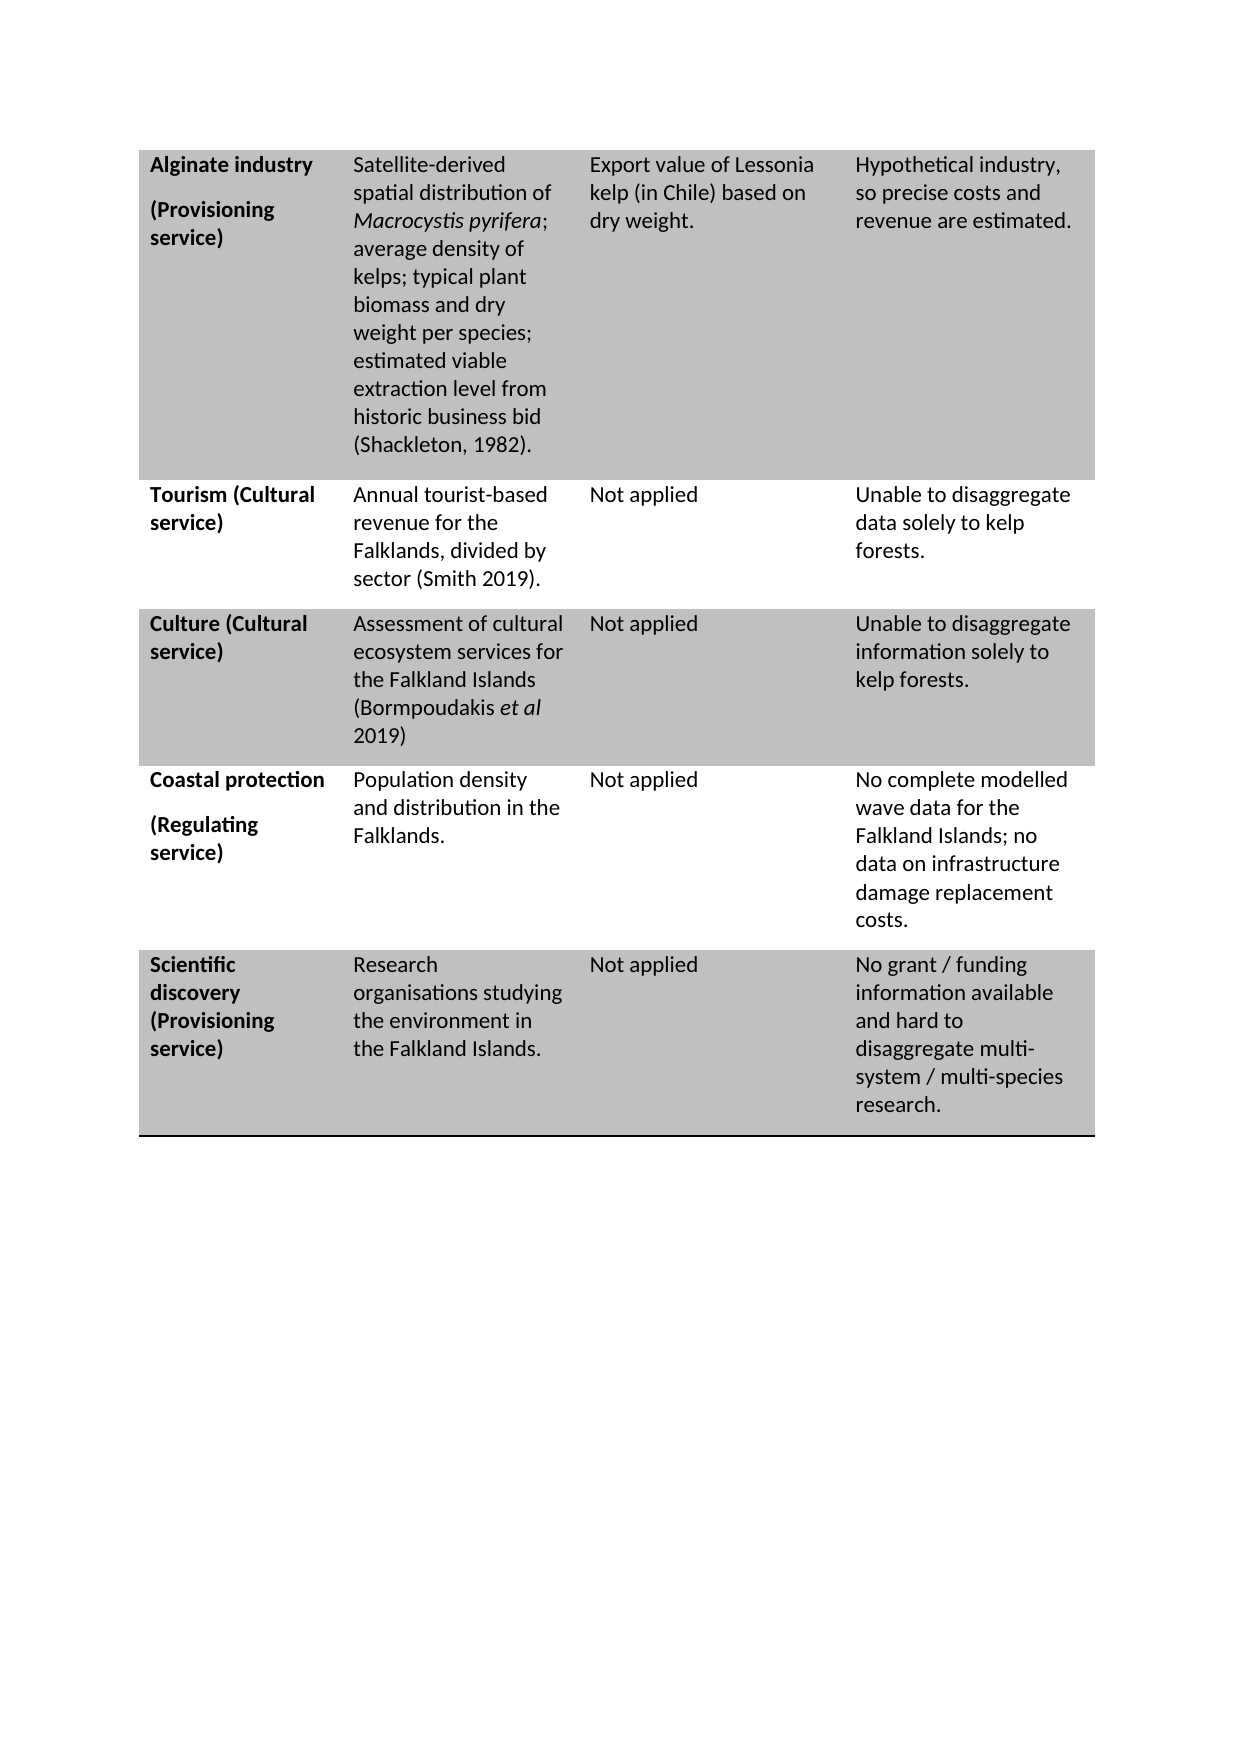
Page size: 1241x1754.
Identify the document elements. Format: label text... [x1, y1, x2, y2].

table_cell Unable to disaggregate information solely to kelp forests. [844, 609, 1095, 766]
table_cell Population density and distribution in the Falklands. [342, 766, 578, 950]
table_cell Export value of Lessonia kelp (in Chile) based on dry weight. [578, 150, 844, 480]
table_cell Not applied [578, 609, 844, 766]
table_cell Assessment of cultural ecosystem services for the Falkland Islands (Bormpoudakis et al 2019) [342, 609, 578, 766]
table_cell Not applied [578, 480, 844, 609]
table_cell Unable to disaggregate data solely to kelp forests. [844, 480, 1095, 609]
table_cell Satellite-derived spatial distribution of Macrocystis pyrifera; average density of kelps; typical plant biomass and dry weight per species; estimated viable extraction level from historic business bid (Shackleton, 1982). [342, 150, 578, 480]
table_cell Not applied [578, 766, 844, 950]
table_cell No complete modelled wave data for the Falkland Islands; no data on infrastructure damage replacement costs. [844, 766, 1095, 950]
table_cell No grant / funding information available and hard to disaggregate multi-system / multi-species research. [844, 950, 1095, 1135]
table_cell Tourism (Cultural service) [139, 480, 342, 609]
table_cell Scientific discovery (Provisioning service) [139, 950, 342, 1135]
table_cell Not applied [578, 950, 844, 1135]
table_cell Coastal protection (Regulating service) [139, 766, 342, 950]
table_cell Alginate industry (Provisioning service) [139, 150, 342, 480]
table_cell Hypothetical industry, so precise costs and revenue are estimated. [844, 150, 1095, 480]
table_cell Annual tourist-based revenue for the Falklands, divided by sector (Smith 2019). [342, 480, 578, 609]
table_cell Culture (Cultural service) [139, 609, 342, 766]
table_cell Research organisations studying the environment in the Falkland Islands. [342, 950, 578, 1135]
